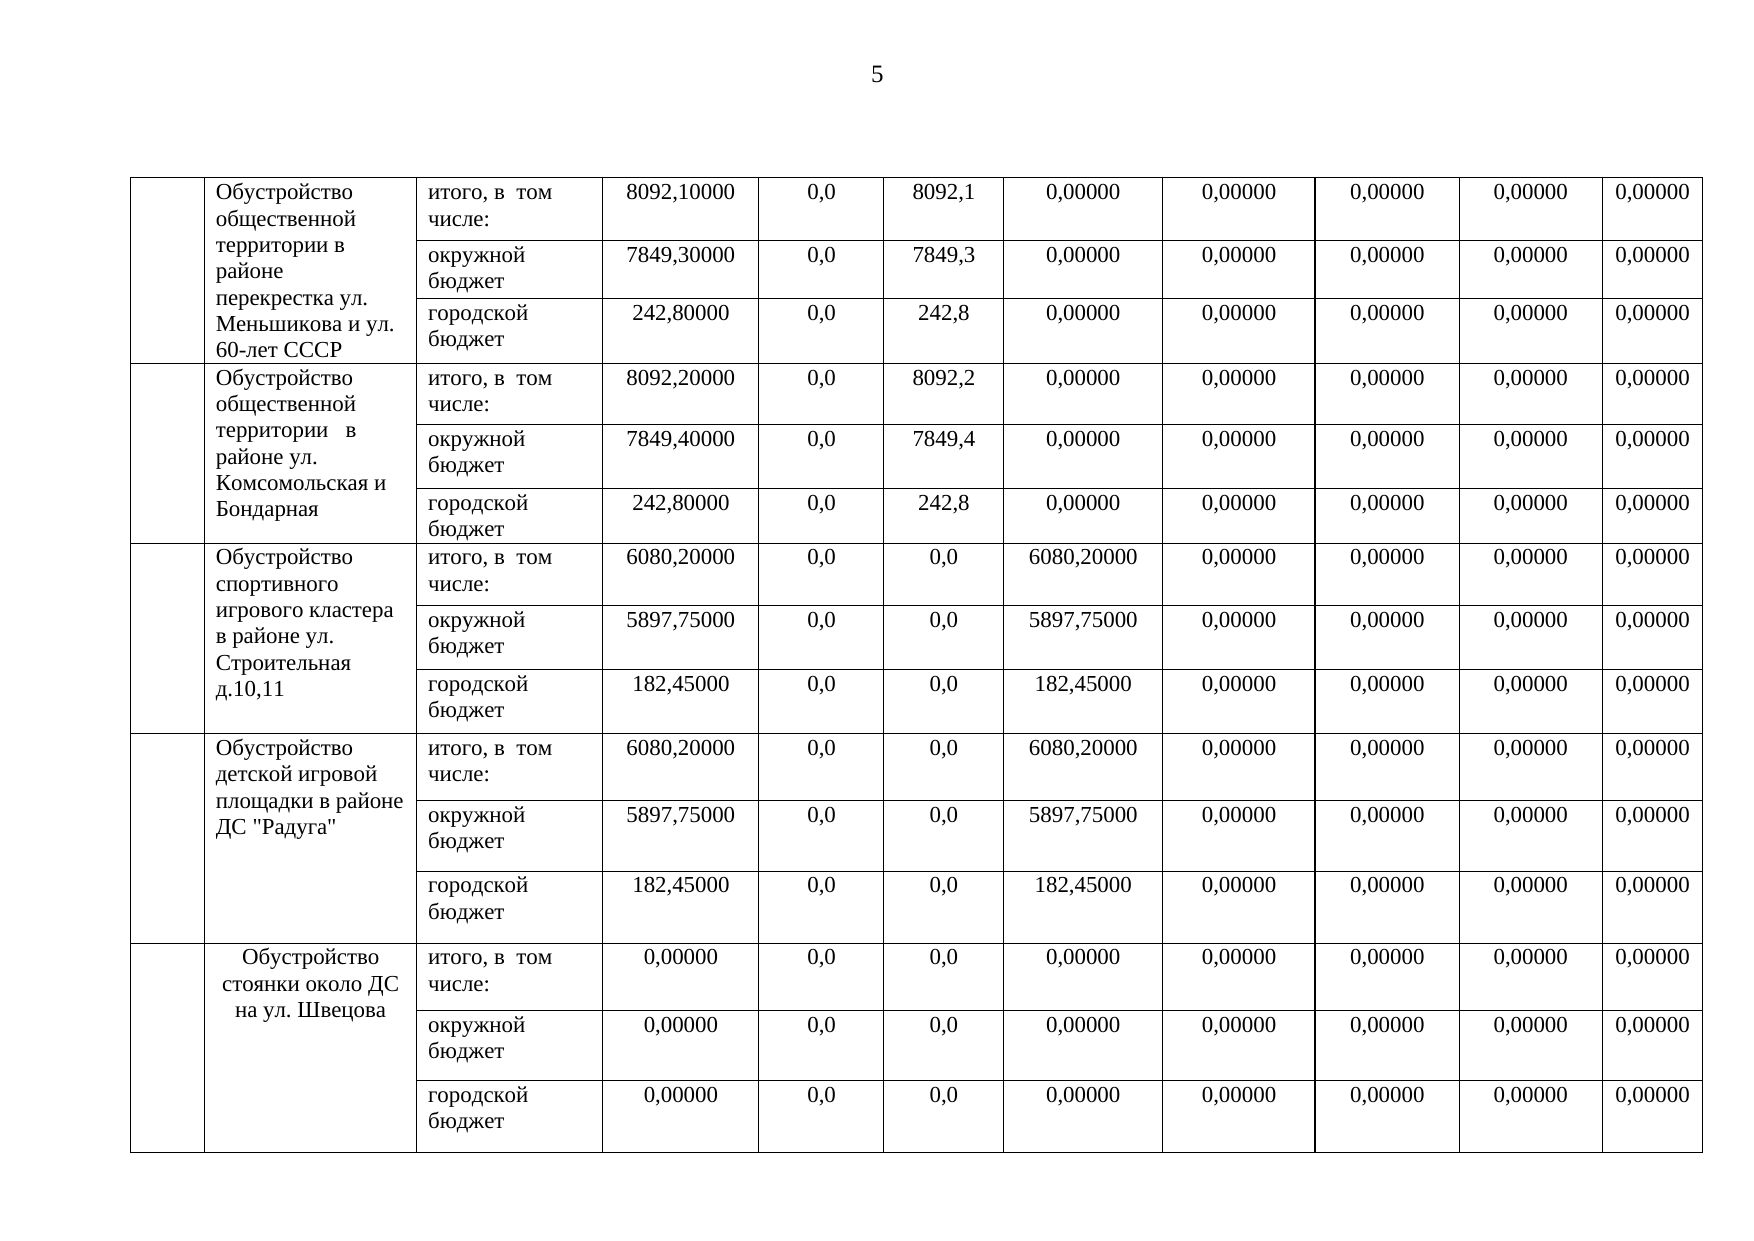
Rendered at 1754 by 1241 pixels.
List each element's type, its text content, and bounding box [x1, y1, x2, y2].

table_cell Обустройство стоянки около ДС на ул. Швецова [205, 944, 416, 1152]
table_cell 0,00000 [1603, 872, 1702, 942]
table_cell окружной бюджет [417, 606, 602, 669]
table_cell 0,00000 [1163, 670, 1314, 733]
table_cell 0,0 [884, 734, 1003, 800]
table_cell 7849,3 [884, 241, 1003, 297]
table_cell 0,0 [759, 178, 883, 240]
table_cell 0,00000 [1163, 425, 1314, 488]
table_cell 0,00000 [1004, 299, 1162, 363]
table_cell 0,00000 [1603, 299, 1702, 363]
table_cell 0,00000 [1316, 364, 1459, 424]
table_cell 0,00000 [1603, 944, 1702, 1009]
table_cell 0,00000 [1316, 178, 1459, 240]
table_cell 7849,40000 [603, 425, 758, 488]
table_cell 8092,2 [884, 364, 1003, 424]
table_cell 0,0 [884, 1081, 1003, 1152]
table_cell 0,0 [759, 670, 883, 733]
table_cell [131, 178, 204, 363]
table_cell 0,00000 [1603, 178, 1702, 240]
table_cell 0,00000 [1603, 670, 1702, 733]
table_cell 0,00000 [1460, 670, 1602, 733]
table_cell 5897,75000 [1004, 801, 1162, 871]
table_cell 242,80000 [603, 299, 758, 363]
table_cell Обустройство спортивного игрового кластера в районе ул. Строительная д.10,11 [205, 544, 416, 733]
table_cell 0,00000 [1004, 241, 1162, 297]
table_cell 182,45000 [603, 670, 758, 733]
table_cell 0,00000 [1460, 364, 1602, 424]
table_cell 0,00000 [1316, 801, 1459, 871]
table_cell 0,00000 [1603, 364, 1702, 424]
table_cell 0,00000 [603, 944, 758, 1009]
table_cell окружной бюджет [417, 801, 602, 871]
table_cell [131, 544, 204, 733]
table_cell [131, 364, 204, 542]
table_cell 0,00000 [1460, 178, 1602, 240]
table_cell итого, в том числе: [417, 178, 602, 240]
table_cell 0,00000 [1603, 544, 1702, 605]
table_cell 0,00000 [1163, 178, 1314, 240]
table_cell 0,00000 [1460, 544, 1602, 605]
table_cell 6080,20000 [603, 734, 758, 800]
table_cell городской бюджет [417, 670, 602, 733]
table_cell 7849,30000 [603, 241, 758, 297]
table_cell 0,0 [884, 944, 1003, 1009]
table_cell 0,0 [884, 670, 1003, 733]
table_cell 0,00000 [1460, 606, 1602, 669]
table_cell 0,00000 [1316, 872, 1459, 942]
table_cell городской бюджет [417, 1081, 602, 1152]
table_cell [131, 734, 204, 942]
table_cell 0,0 [759, 606, 883, 669]
table_cell 0,00000 [1316, 670, 1459, 733]
table_cell 0,0 [759, 734, 883, 800]
table_cell 0,0 [759, 1011, 883, 1080]
table_cell 8092,1 [884, 178, 1003, 240]
table_cell Обустройство детской игровой площадки в районе ДС "Радуга" [205, 734, 416, 942]
table_cell 0,00000 [1316, 1081, 1459, 1152]
table_cell городской бюджет [417, 299, 602, 363]
table_cell 182,45000 [1004, 872, 1162, 942]
table_cell 0,00000 [1163, 944, 1314, 1009]
table_cell 0,00000 [1163, 1081, 1314, 1152]
table_cell 182,45000 [603, 872, 758, 942]
table_cell 0,00000 [1460, 241, 1602, 297]
table_cell 5897,75000 [1004, 606, 1162, 669]
table_cell 0,0 [759, 425, 883, 488]
table_cell 0,00000 [1316, 489, 1459, 542]
table_cell 0,00000 [1316, 544, 1459, 605]
table_cell 0,00000 [1603, 734, 1702, 800]
table_cell итого, в том числе: [417, 734, 602, 800]
table_cell 0,00000 [1163, 364, 1314, 424]
table_cell 0,00000 [1316, 734, 1459, 800]
table_cell 0,00000 [1603, 425, 1702, 488]
table_cell 0,00000 [1316, 299, 1459, 363]
table_cell 6080,20000 [1004, 544, 1162, 605]
table_cell 7849,4 [884, 425, 1003, 488]
table_cell 182,45000 [1004, 670, 1162, 733]
table_cell 0,0 [884, 872, 1003, 942]
table_cell 0,00000 [1460, 944, 1602, 1009]
table_cell 0,00000 [1460, 801, 1602, 871]
table_cell 0,00000 [1460, 1011, 1602, 1080]
table_cell Обустройство общественной территории в районе перекрестка ул. Меньшикова и ул. 60-лет СССР [205, 178, 416, 363]
table_cell 0,00000 [603, 1011, 758, 1080]
table_cell 0,00000 [1603, 241, 1702, 297]
table_cell 0,00000 [1163, 489, 1314, 542]
table_cell окружной бюджет [417, 241, 602, 297]
table_cell 0,00000 [1163, 299, 1314, 363]
table_cell итого, в том числе: [417, 544, 602, 605]
table_cell 0,0 [884, 606, 1003, 669]
table_cell 0,00000 [1603, 801, 1702, 871]
table_cell окружной бюджет [417, 1011, 602, 1080]
table_cell 0,00000 [1603, 1081, 1702, 1152]
table_cell 0,0 [759, 489, 883, 542]
table_cell 0,0 [884, 544, 1003, 605]
table_cell 6080,20000 [603, 544, 758, 605]
table_cell 0,00000 [1316, 606, 1459, 669]
table_cell 5897,75000 [603, 606, 758, 669]
table_cell 0,00000 [1603, 1011, 1702, 1080]
table_cell 0,0 [759, 801, 883, 871]
table_cell 0,00000 [1460, 299, 1602, 363]
table_cell 0,00000 [1460, 425, 1602, 488]
table_cell 0,00000 [1460, 734, 1602, 800]
table_cell [131, 944, 204, 1152]
table_cell 6080,20000 [1004, 734, 1162, 800]
table_cell 0,00000 [1603, 489, 1702, 542]
table_cell 0,00000 [1603, 606, 1702, 669]
table_cell 0,0 [884, 1011, 1003, 1080]
table_cell 0,0 [759, 872, 883, 942]
table_cell 0,00000 [1004, 1081, 1162, 1152]
table_cell 0,0 [759, 944, 883, 1009]
table_cell 0,00000 [1460, 1081, 1602, 1152]
table_cell 0,00000 [1163, 606, 1314, 669]
table_cell 0,00000 [1163, 544, 1314, 605]
table_cell 8092,10000 [603, 178, 758, 240]
table_cell 0,00000 [1004, 489, 1162, 542]
table_cell 242,8 [884, 489, 1003, 542]
table_cell городской бюджет [417, 489, 602, 542]
table_cell 0,00000 [1163, 801, 1314, 871]
table_cell окружной бюджет [417, 425, 602, 488]
table_cell Обустройство общественной территории в районе ул. Комсомольская и Бондарная [205, 364, 416, 542]
table_cell 0,00000 [1163, 734, 1314, 800]
table_cell 0,00000 [1163, 872, 1314, 942]
table_cell 0,0 [759, 1081, 883, 1152]
table_cell 0,00000 [1316, 241, 1459, 297]
table_cell 0,00000 [1163, 1011, 1314, 1080]
table_cell 0,00000 [1316, 425, 1459, 488]
table_cell 0,00000 [1004, 425, 1162, 488]
table_cell 0,0 [884, 801, 1003, 871]
table_cell 0,00000 [1163, 241, 1314, 297]
table_cell 0,00000 [1460, 489, 1602, 542]
table_cell 242,8 [884, 299, 1003, 363]
table_cell 0,0 [759, 241, 883, 297]
table_cell 0,00000 [1316, 1011, 1459, 1080]
table_cell 0,0 [759, 364, 883, 424]
table_cell городской бюджет [417, 872, 602, 942]
table_cell 0,00000 [1004, 364, 1162, 424]
table_cell 0,00000 [1004, 1011, 1162, 1080]
table_cell 242,80000 [603, 489, 758, 542]
table_cell 8092,20000 [603, 364, 758, 424]
table_cell итого, в том числе: [417, 364, 602, 424]
table_cell 0,0 [759, 544, 883, 605]
table_cell 0,00000 [1460, 872, 1602, 942]
table_cell 0,0 [759, 299, 883, 363]
table_cell 0,00000 [1004, 944, 1162, 1009]
table_cell 0,00000 [1316, 944, 1459, 1009]
table_cell итого, в том числе: [417, 944, 602, 1009]
table_cell 0,00000 [1004, 178, 1162, 240]
table_cell 0,00000 [603, 1081, 758, 1152]
table_cell 5897,75000 [603, 801, 758, 871]
